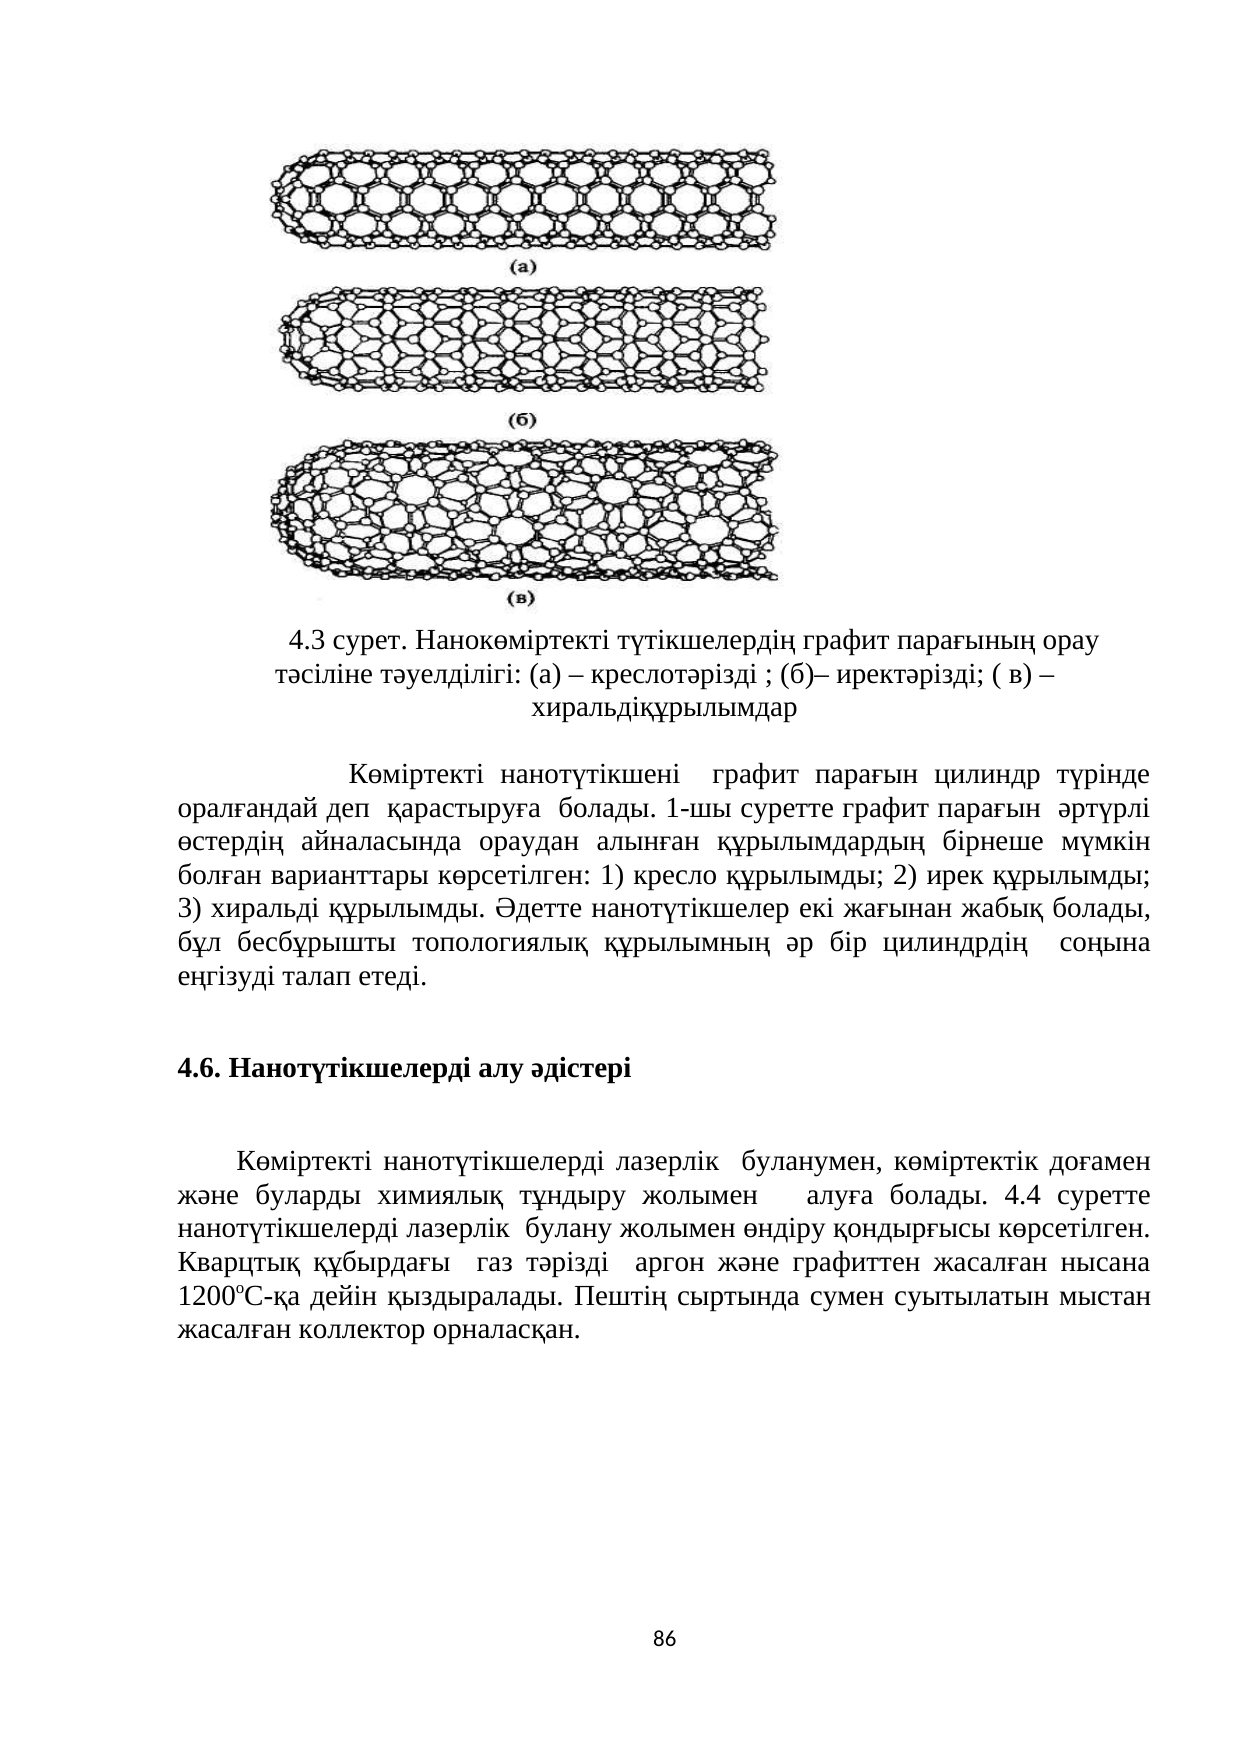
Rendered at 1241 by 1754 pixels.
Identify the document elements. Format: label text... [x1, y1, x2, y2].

picture [236, 118, 813, 623]
text 4.6. Нанотүтікшелерді алу әдістері [177, 1051, 1152, 1084]
text Көмiртектi нанотүтікшелерді лазерлік буланумен, көмiртектiк доғамен және буларды химиялық тұндыру жолымен алуға болады. 4.4 суретте нанотүтікшелерді лазерлік булану жолымен өндіру қондырғысы көрсетілген. Кварцтық құбырдағы газ тәрізді аргон және графиттен жасалған нысана 1200оС-қа дейiн қыздыралады. Пештiң сыртында сумен суытылатын мыстан жасалған коллектор орналасқан. [177, 1143, 1152, 1345]
text Көмiртектi нанотүтікшені графит парағын цилиндр түрінде оралғандай деп қарастыруға болады. 1-шы суретте графит парағын әртүрлi өстердiң айналасында ораудан алынған құрылымдардың бірнеше мүмкін болған варианттары көрсетілген: 1) кресло құрылымды; 2) ирек құрылымды; 3) хиральді құрылымды. Әдетте нанотүтікшелер екі жағынан жабық болады, бұл бесбұрышты топологиялық құрылымның әр бір цилиндрдің соңына еңгізуді талап етеді. [177, 756, 1152, 991]
text 4.3 сурет. Нанокөмiртектi түтікшелердің графит парағының орау тәсіліне тәуелділігі: (а) – креслотәрізді ; (б)– иректәрізді; ( в) – хиральдіқұрылымдар [177, 622, 1152, 723]
